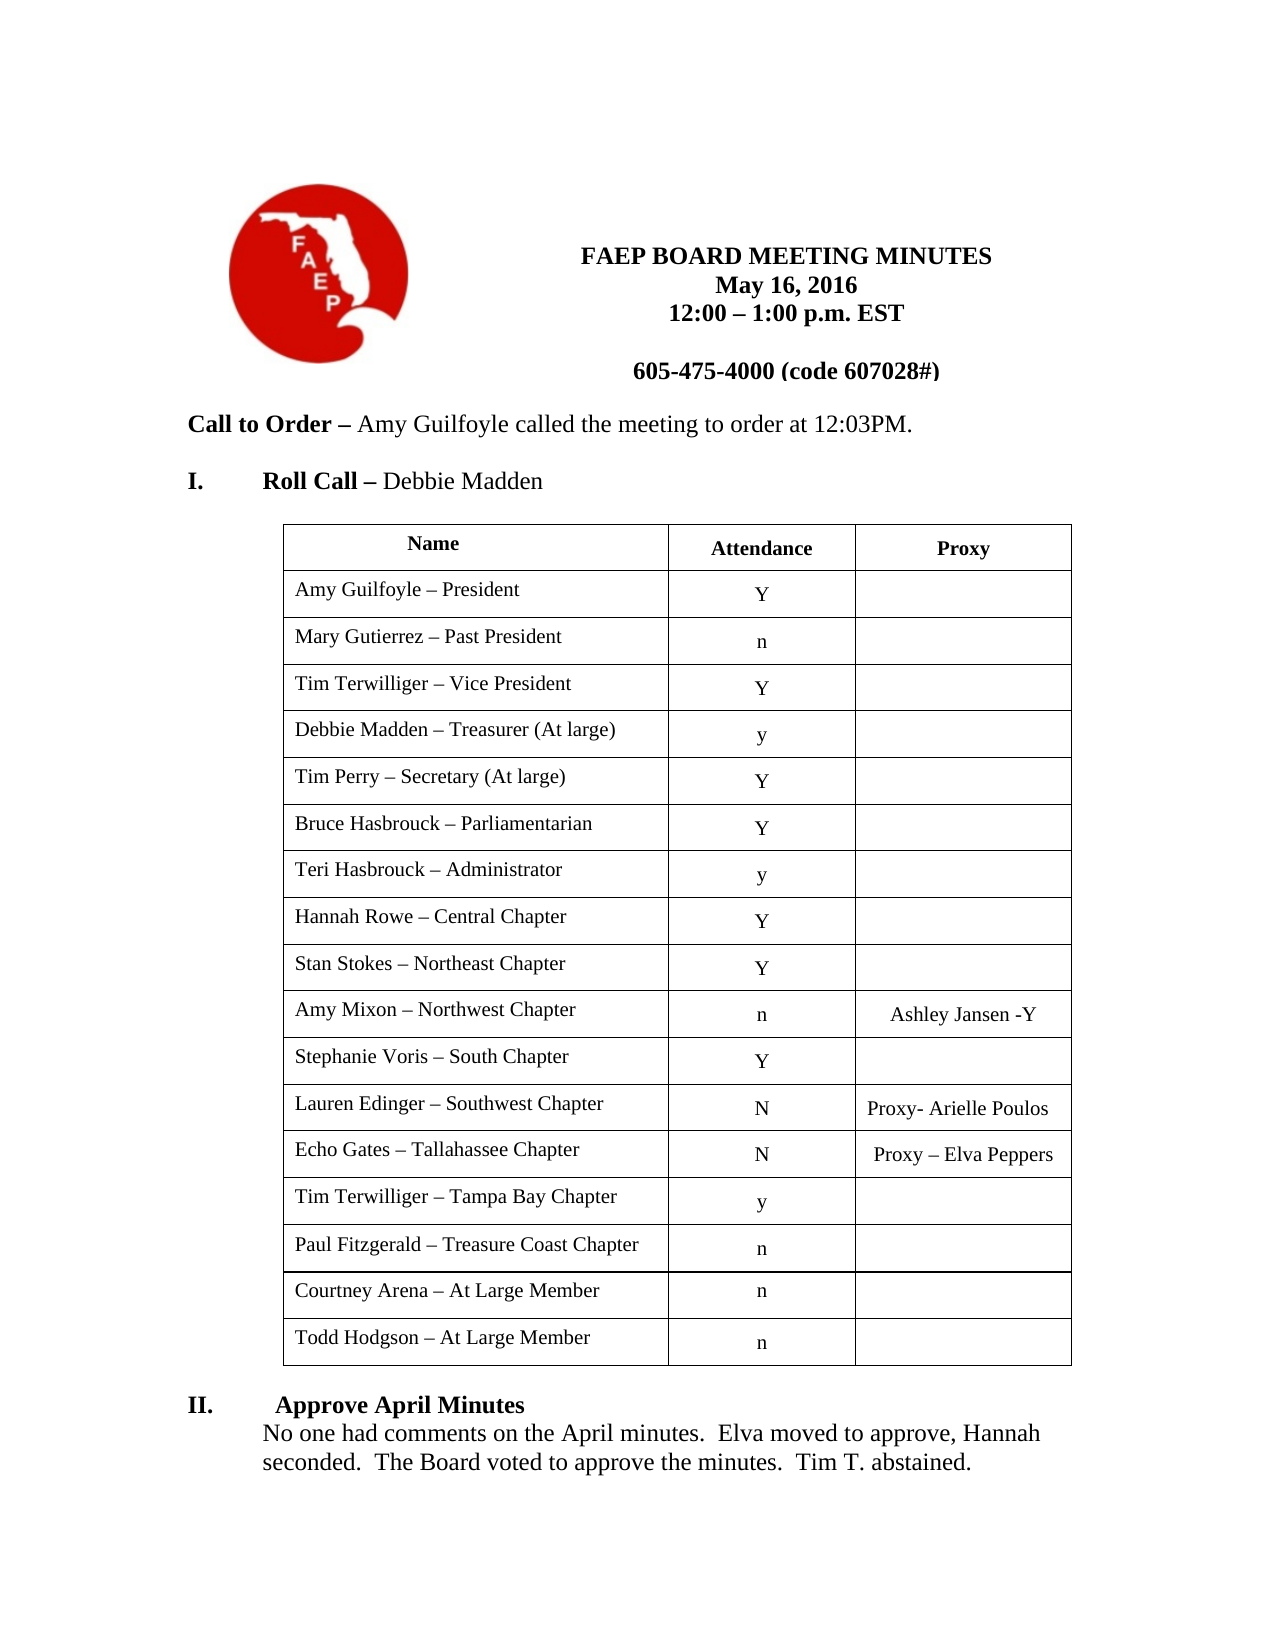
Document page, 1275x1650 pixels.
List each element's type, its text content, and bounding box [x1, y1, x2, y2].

table_header Proxy [856, 525, 1071, 570]
table_cell N [669, 1131, 855, 1177]
table_cell n [669, 618, 855, 664]
table_cell Y [669, 1038, 855, 1084]
table_cell [856, 851, 1071, 897]
list Roll Call – Debbie Madden [187, 466, 1125, 495]
table_cell Mary Gutierrez – Past President [284, 618, 668, 664]
table_cell n [669, 1225, 855, 1271]
table_cell Stephanie Voris – South Chapter [284, 1038, 668, 1084]
table_cell Amy Mixon – Northwest Chapter [284, 991, 668, 1037]
table_cell Tim Terwilliger – Tampa Bay Chapter [284, 1178, 668, 1224]
list Approve April Minutes [187, 1390, 1125, 1418]
table_cell Hannah Rowe – Central Chapter [284, 898, 668, 944]
table_cell Y [669, 571, 855, 617]
table_cell [856, 665, 1071, 710]
table_cell [856, 571, 1071, 617]
table_cell n [669, 1319, 855, 1365]
table_header Name [284, 525, 668, 570]
table_cell [856, 758, 1071, 804]
table_cell n [669, 1273, 855, 1318]
table_cell [856, 1319, 1071, 1365]
table_cell [856, 618, 1071, 664]
table_cell y [669, 851, 855, 897]
table_cell Echo Gates – Tallahassee Chapter [284, 1131, 668, 1177]
table_cell Y [669, 665, 855, 710]
table_cell Y [669, 805, 855, 850]
table_cell [856, 805, 1071, 850]
table_cell Proxy- Arielle Poulos [856, 1085, 1071, 1130]
table_cell y [669, 1178, 855, 1224]
table_cell N [669, 1085, 855, 1130]
table_cell Y [669, 898, 855, 944]
table_cell Tim Perry – Secretary (At large) [284, 758, 668, 804]
table_cell y [669, 711, 855, 757]
table_cell Amy Guilfoyle – President [284, 571, 668, 617]
table_cell Paul Fitzgerald – Treasure Coast Chapter [284, 1225, 668, 1271]
text Call to Order – Amy Guilfoyle called the meeting to order at 12:03PM. [150, 409, 1125, 437]
table_cell Stan Stokes – Northeast Chapter [284, 945, 668, 990]
table_cell Debbie Madden – Treasurer (At large) [284, 711, 668, 757]
table_cell Courtney Arena – At Large Member [284, 1273, 668, 1318]
table_cell Y [669, 945, 855, 990]
table_cell Tim Terwilliger – Vice President [284, 665, 668, 710]
table_cell Bruce Hasbrouck – Parliamentarian [284, 805, 668, 850]
table_cell Teri Hasbrouck – Administrator [284, 851, 668, 897]
table_cell n [669, 991, 855, 1037]
table_cell Proxy – Elva Peppers [856, 1131, 1071, 1177]
table_cell [856, 945, 1071, 990]
list No one had comments on the April minutes. Elva moved to approve, Hannah seconded. The Board voted to approve the minutes. Tim T. abstained. [262, 1418, 1125, 1476]
table_cell [856, 1178, 1071, 1224]
table_cell [856, 898, 1071, 944]
table_cell Y [669, 758, 855, 804]
picture [228, 183, 409, 364]
table_header Attendance [669, 525, 855, 570]
table_cell [856, 1038, 1071, 1084]
table_cell Lauren Edinger – Southwest Chapter [284, 1085, 668, 1130]
table_cell [856, 1225, 1071, 1271]
table_cell Todd Hodgson – At Large Member [284, 1319, 668, 1365]
table_cell [856, 1273, 1071, 1318]
table_cell Ashley Jansen -Y [856, 991, 1071, 1037]
table_cell [856, 711, 1071, 757]
